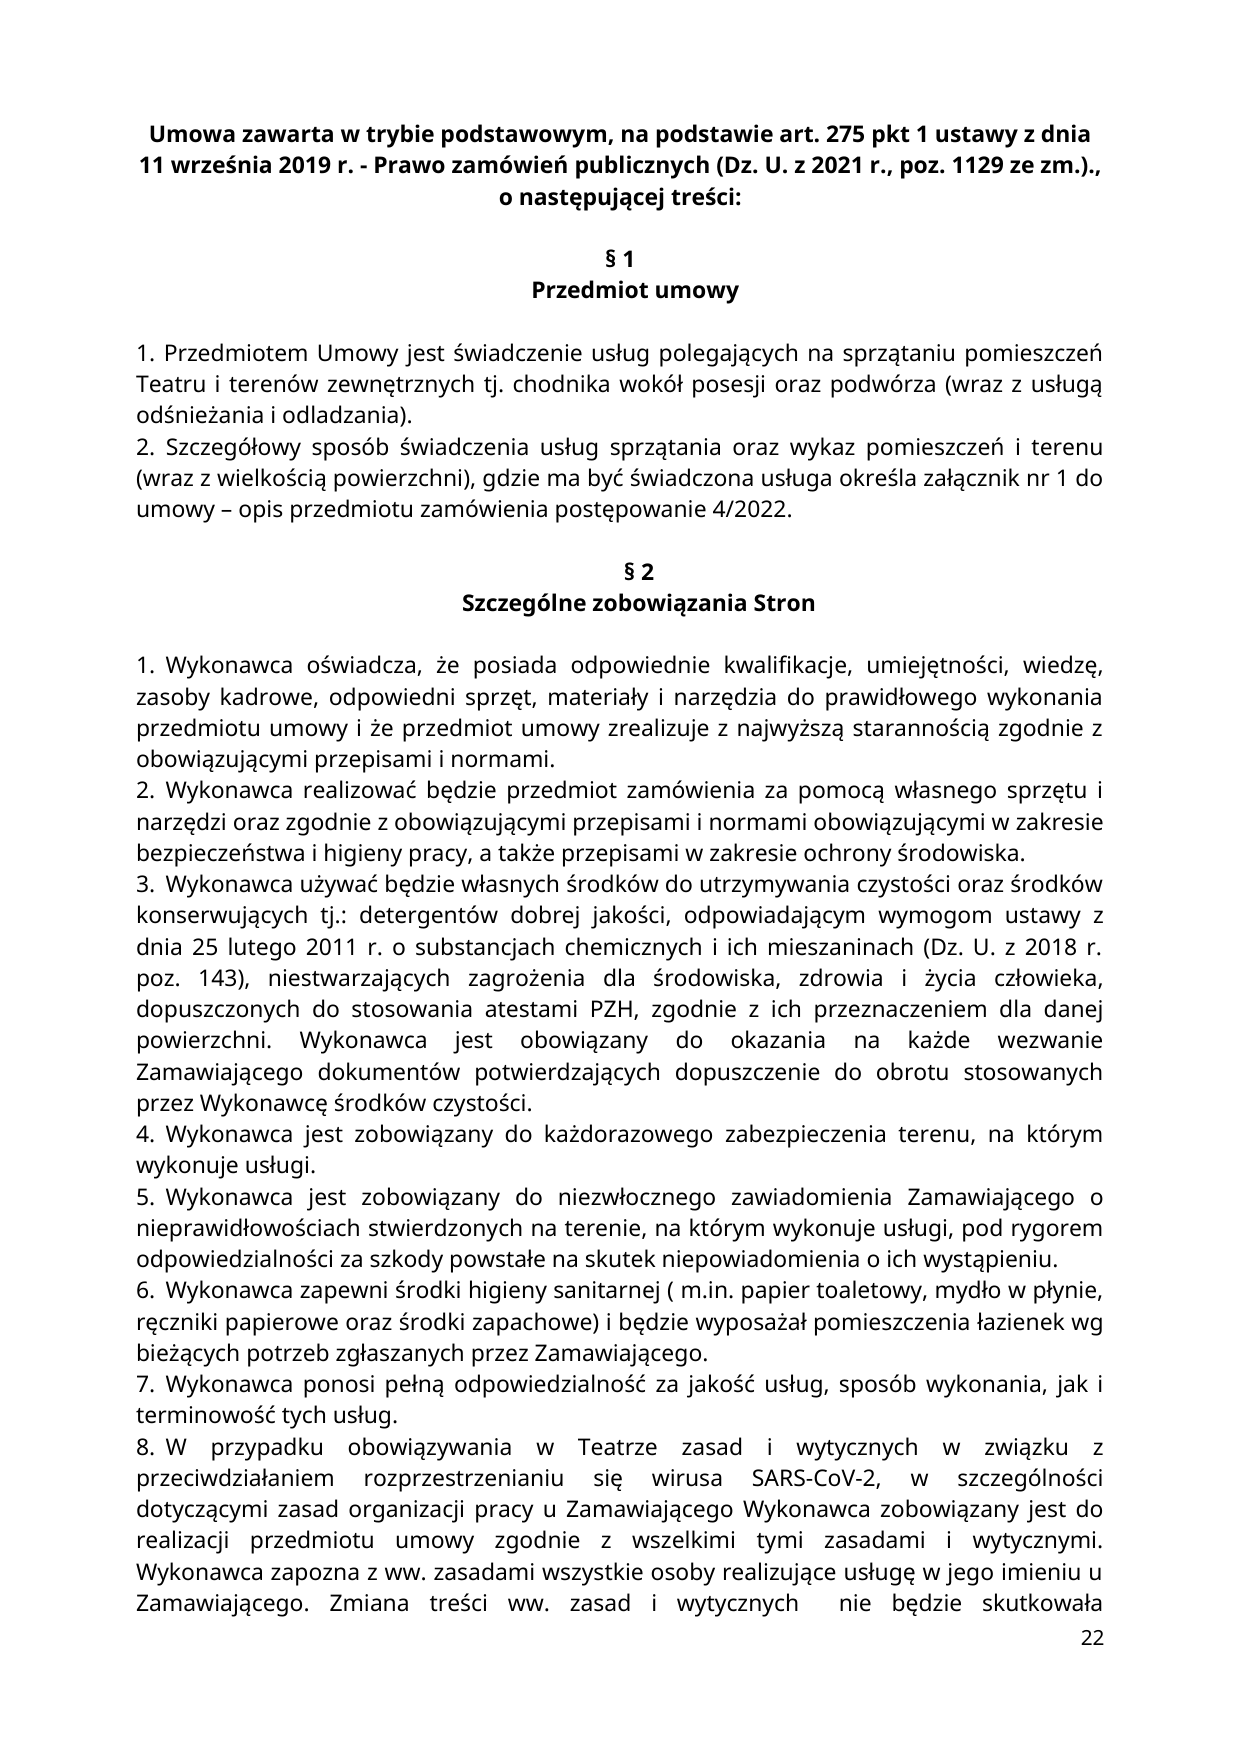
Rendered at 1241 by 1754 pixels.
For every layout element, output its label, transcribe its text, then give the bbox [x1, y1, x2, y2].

text Szczególne zobowiązania Stron [173, 587, 1104, 618]
list Wykonawca używać będzie własnych środków do utrzymywania czystości oraz środków konserwujących tj.: detergentów dobrej jakości, odpowiadającym wymogom ustawy z dnia 25 lutego 2011 r. o substancjach chemicznych i ich mieszaninach (Dz. U. z 2018 r. poz. 143), niestwarzających zagrożenia dla środowiska, zdrowia i życia człowieka, dopuszczonych do stosowania atestami PZH, zgodnie z ich przeznaczeniem dla danej powierzchni. Wykonawca jest obowiązany do okazania na każde wezwanie Zamawiającego dokumentów potwierdzających dopuszczenie do obrotu stosowanych przez Wykonawcę środków czystości. [136, 868, 1104, 1118]
list Wykonawca jest zobowiązany do każdorazowego zabezpieczenia terenu, na którym wykonuje usługi. [136, 1118, 1104, 1181]
text 1. Przedmiotem Umowy jest świadczenie usług polegających na sprzątaniu pomieszczeń Teatru i terenów zewnętrznych tj. chodnika wokół posesji oraz podwórza (wraz z usługą odśnieżania i odladzania). [136, 337, 1104, 431]
text Umowa zawarta w trybie podstawowym, na podstawie art. 275 pkt 1 ustawy z dnia 11 września 2019 r. - Prawo zamówień publicznych (Dz. U. z 2021 r., poz. 1129 ze zm.)., o następującej treści: [136, 118, 1104, 212]
list Wykonawca realizować będzie przedmiot zamówienia za pomocą własnego sprzętu i narzędzi oraz zgodnie z obowiązującymi przepisami i normami obowiązującymi w zakresie bezpieczeństwa i higieny pracy, a także przepisami w zakresie ochrony środowiska. [136, 774, 1104, 868]
list Wykonawca zapewni środki higieny sanitarnej ( m.in. papier toaletowy, mydło w płynie, ręczniki papierowe oraz środki zapachowe) i będzie wyposażał pomieszczenia łazienek wg bieżących potrzeb zgłaszanych przez Zamawiającego. [136, 1274, 1104, 1368]
text 2. Szczegółowy sposób świadczenia usług sprzątania oraz wykaz pomieszczeń i terenu (wraz z wielkością powierzchni), gdzie ma być świadczona usługa określa załącznik nr 1 do umowy – opis przedmiotu zamówienia postępowanie 4/2022. [136, 431, 1104, 524]
list Wykonawca jest zobowiązany do niezwłocznego zawiadomienia Zamawiającego o nieprawidłowościach stwierdzonych na terenie, na którym wykonuje usługi, pod rygorem odpowiedzialności za szkody powstałe na skutek niepowiadomienia o ich wystąpieniu. [136, 1181, 1104, 1274]
text Przedmiot umowy [136, 274, 1104, 306]
list Wykonawca ponosi pełną odpowiedzialność za jakość usług, sposób wykonania, jak i terminowość tych usług. [136, 1368, 1104, 1431]
text § 2 [173, 556, 1104, 587]
list Wykonawca oświadcza, że posiada odpowiednie kwalifikacje, umiejętności, wiedzę, zasoby kadrowe, odpowiedni sprzęt, materiały i narzędzia do prawidłowego wykonania przedmiotu umowy i że przedmiot umowy zrealizuje z najwyższą starannością zgodnie z obowiązującymi przepisami i normami. [136, 649, 1104, 774]
text § 1 [136, 243, 1104, 274]
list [136, 1431, 1104, 1618]
